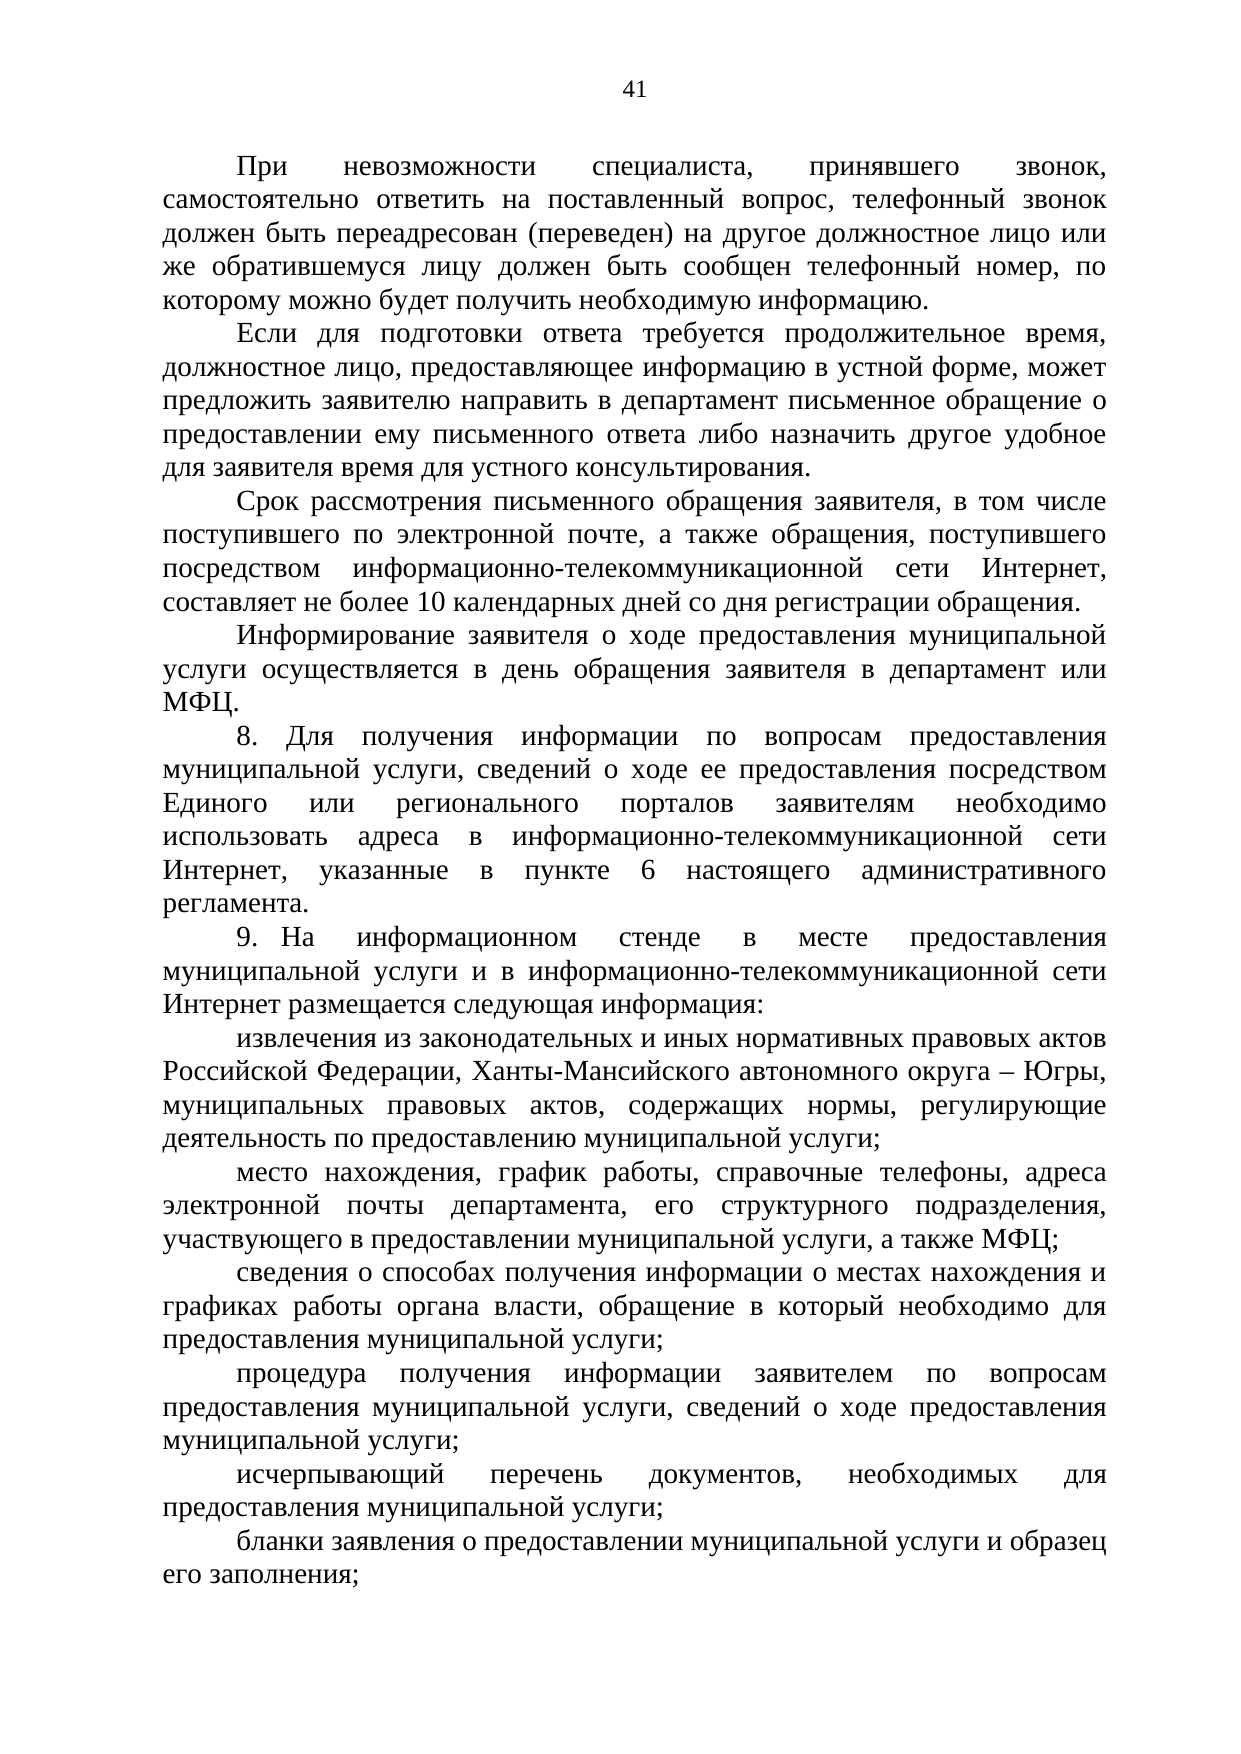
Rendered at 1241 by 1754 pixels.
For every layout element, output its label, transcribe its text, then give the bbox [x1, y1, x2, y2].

text процедура получения информации заявителем по вопросам предоставления муниципальной услуги, сведений о ходе предоставления муниципальной услуги; [162, 1355, 1107, 1456]
text Срок рассмотрения письменного обращения заявителя, в том числе поступившего по электронной почте, а также обращения, поступившего посредством информационно-телекоммуникационной сети Интернет, составляет не более 10 календарных дней со дня регистрации обращения. [162, 483, 1107, 617]
text Информирование заявителя о ходе предоставления муниципальной услуги осуществляется в день обращения заявителя в департамент или МФЦ. [162, 617, 1107, 718]
text 9. На информационном стенде в месте предоставления муниципальной услуги и в информационно-телекоммуникационной сети Интернет размещается следующая информация: [162, 919, 1107, 1020]
text бланки заявления о предоставлении муниципальной услуги и образец его заполнения; [162, 1523, 1107, 1590]
text извлечения из законодательных и иных нормативных правовых актов Российской Федерации, Ханты-Мансийского автономного округа – Югры, муниципальных правовых актов, содержащих нормы, регулирующие деятельность по предоставлению муниципальной услуги; [162, 1020, 1107, 1154]
text место нахождения, график работы, справочные телефоны, адреса электронной почты департамента, его структурного подразделения, участвующего в предоставлении муниципальной услуги, а также МФЦ; [162, 1154, 1107, 1254]
text сведения о способах получения информации о местах нахождения и графиках работы органа власти, обращение в который необходимо для предоставления муниципальной услуги; [162, 1254, 1107, 1355]
text исчерпывающий перечень документов, необходимых для предоставления муниципальной услуги; [162, 1456, 1107, 1523]
text При невозможности специалиста, принявшего звонок, самостоятельно ответить на поставленный вопрос, телефонный звонок должен быть переадресован (переведен) на другое должностное лицо или же обратившемуся лицу должен быть сообщен телефонный номер, по которому можно будет получить необходимую информацию. [162, 148, 1107, 315]
text Если для подготовки ответа требуется продолжительное время, должностное лицо, предоставляющее информацию в устной форме, может предложить заявителю направить в департамент письменное обращение о предоставлении ему письменного ответа либо назначить другое удобное для заявителя время для устного консультирования. [162, 315, 1107, 483]
text 8. Для получения информации по вопросам предоставления муниципальной услуги, сведений о ходе ее предоставления посредством Единого или регионального порталов заявителям необходимо использовать адреса в информационно-телекоммуникационной сети Интернет, указанные в пункте 6 настоящего административного регламента. [162, 718, 1107, 919]
